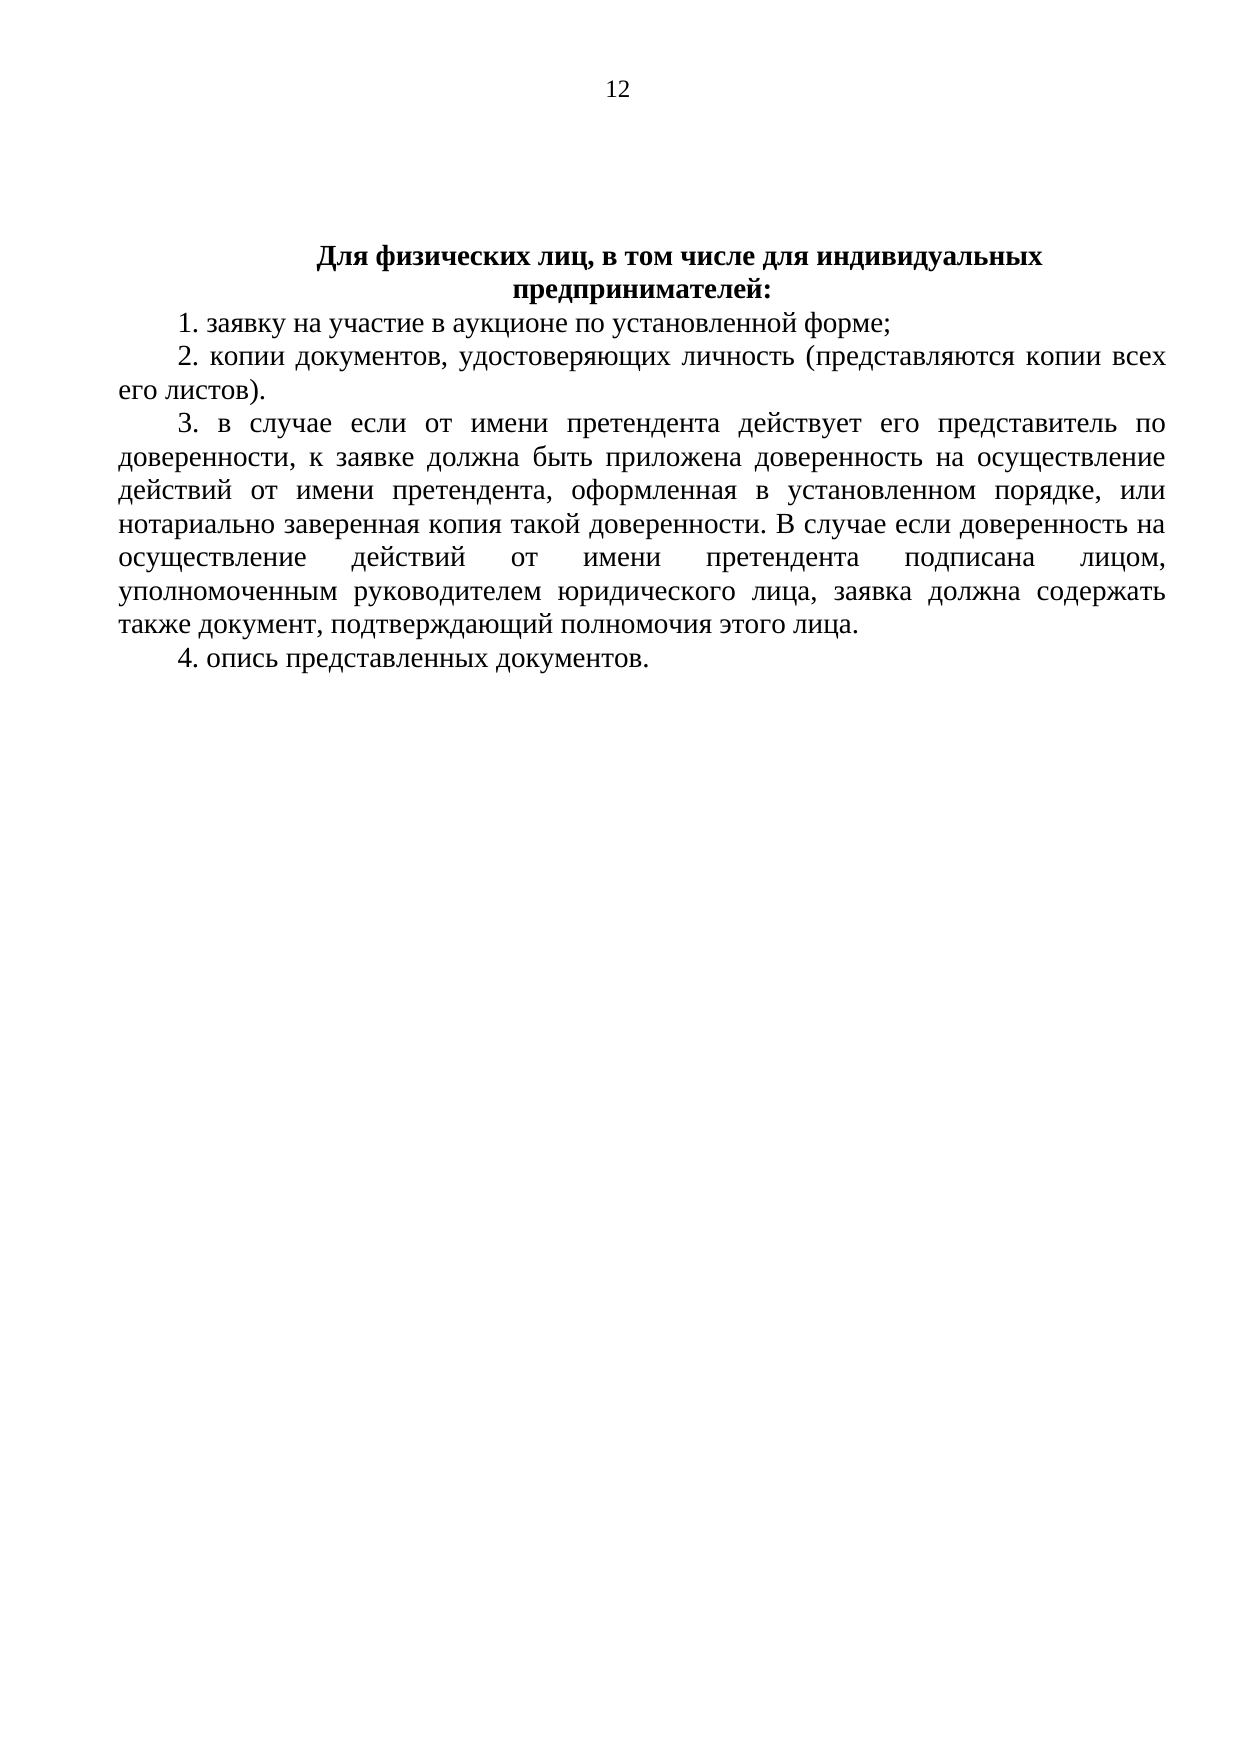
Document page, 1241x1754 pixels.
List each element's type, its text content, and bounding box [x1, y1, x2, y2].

text 2. копии документов, удостоверяющих личность (представляются копии всех его листов). [118, 338, 1167, 405]
text 3. в случае если от имени претендента действует его представитель по доверенности, к заявке должна быть приложена доверенность на осуществление действий от имени претендента, оформленная в установленном порядке, или нотариально заверенная копия такой доверенности. В случае если доверенность на осуществление действий от имени претендента подписана лицом, уполномоченным руководителем юридического лица, заявка должна содержать также документ, подтверждающий полномочия этого лица. [118, 405, 1167, 640]
text Для физических лиц, в том числе для индивидуальных предпринимателей: [118, 238, 1167, 305]
text 4. опись представленных документов. [118, 640, 1167, 674]
text 1. заявку на участие в аукционе по установленной форме; [118, 305, 1167, 338]
